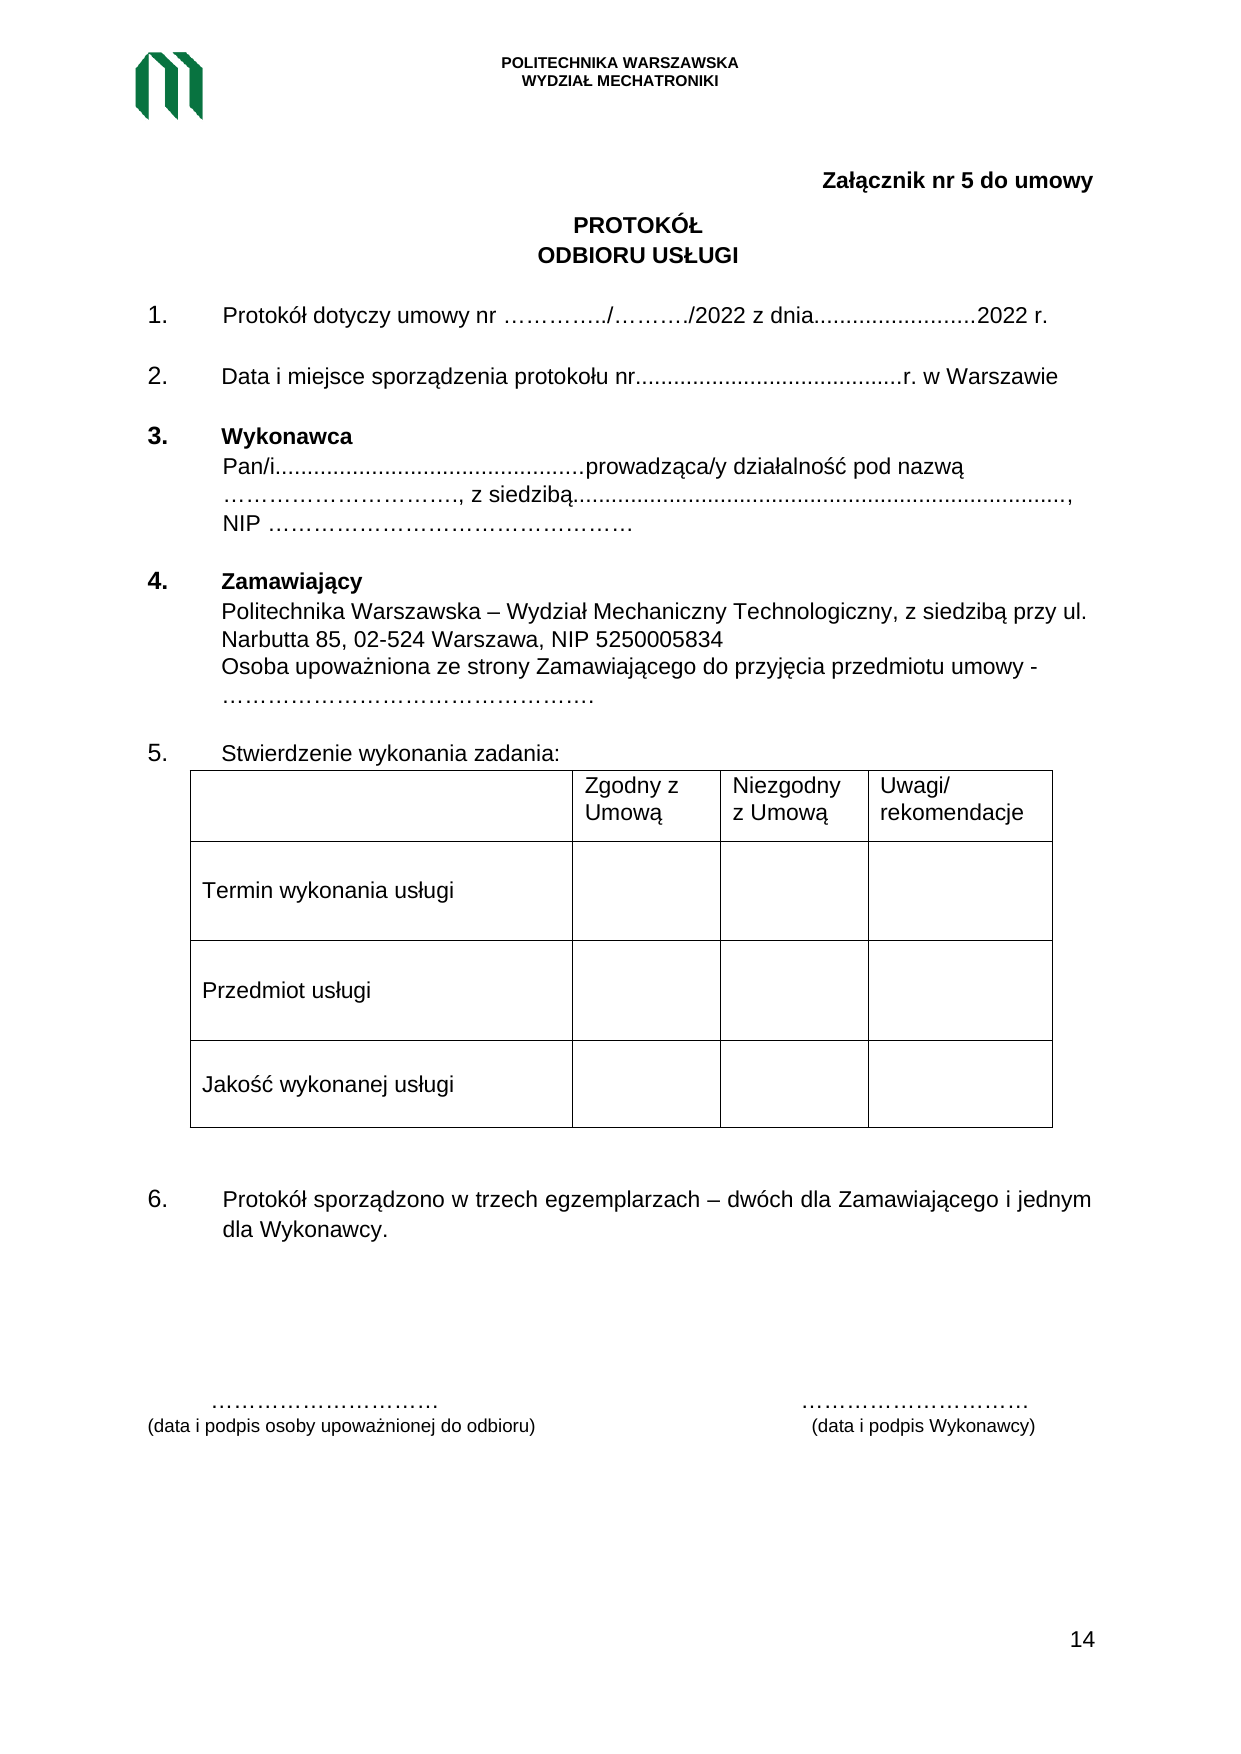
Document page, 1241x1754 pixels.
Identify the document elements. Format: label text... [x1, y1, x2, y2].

table_cell [869, 1041, 1052, 1127]
text Pan/i prowadząca/y działalność pod nazwą [222, 453, 1105, 479]
table_cell [721, 941, 868, 1040]
subtitle Wykonawca [147, 421, 1105, 450]
text (data i podpis osoby upoważnionej do odbioru) (data i podpis Wykonawcy) [147, 1415, 1105, 1436]
table_cell Termin wykonania usługi [191, 842, 572, 940]
table_cell [573, 1041, 720, 1127]
table_cell [869, 842, 1052, 940]
table_cell Przedmiot usługi [191, 941, 572, 1040]
text Osoba upoważniona ze strony Zamawiającego do przyjęcia przedmiotu umowy - [221, 654, 1105, 680]
text Politechnika Warszawska – Wydział Mechaniczny Technologiczny, z siedzibą przy ul. Narbutta 85, 02-524 Warszawa, NIP 5250005834 [221, 598, 1105, 652]
table_header Zgodny z Umową [573, 771, 720, 841]
table_cell [573, 842, 720, 940]
table_header Niezgodny z Umową [721, 771, 868, 841]
text NIP ………………………………………… [222, 509, 1105, 536]
table_header Uwagi/ rekomendacje [869, 771, 1052, 841]
text …………………………………………. [221, 682, 1105, 708]
table_header [191, 771, 572, 841]
list Stwierdzenie wykonania zadania: [147, 738, 1105, 767]
picture [119, 39, 219, 131]
table_cell [721, 1041, 868, 1127]
table_cell [573, 941, 720, 1040]
list Protokół dotyczy umowy nr …………../………./2022 z dnia 2022 r. [147, 300, 1105, 329]
subtitle Załącznik nr 5 do umowy [135, 167, 1093, 193]
list Protokół sporządzono w trzech egzemplarzach – dwóch dla Zamawiającego i jednym dla Wykonawcy. [147, 1184, 1093, 1242]
table_cell Jakość wykonanej usługi [191, 1041, 572, 1127]
table_cell [721, 842, 868, 940]
text ………………………… ………………………… [210, 1387, 1105, 1413]
list Data i miejsce sporządzenia protokołu nr r. w Warszawie [147, 361, 1105, 389]
text PROTOKÓŁ ODBIORU USŁUGI [537, 212, 739, 268]
subtitle Zamawiający [147, 566, 1105, 594]
table_cell [869, 941, 1052, 1040]
text …………………………., z siedzibą , [222, 481, 1105, 508]
